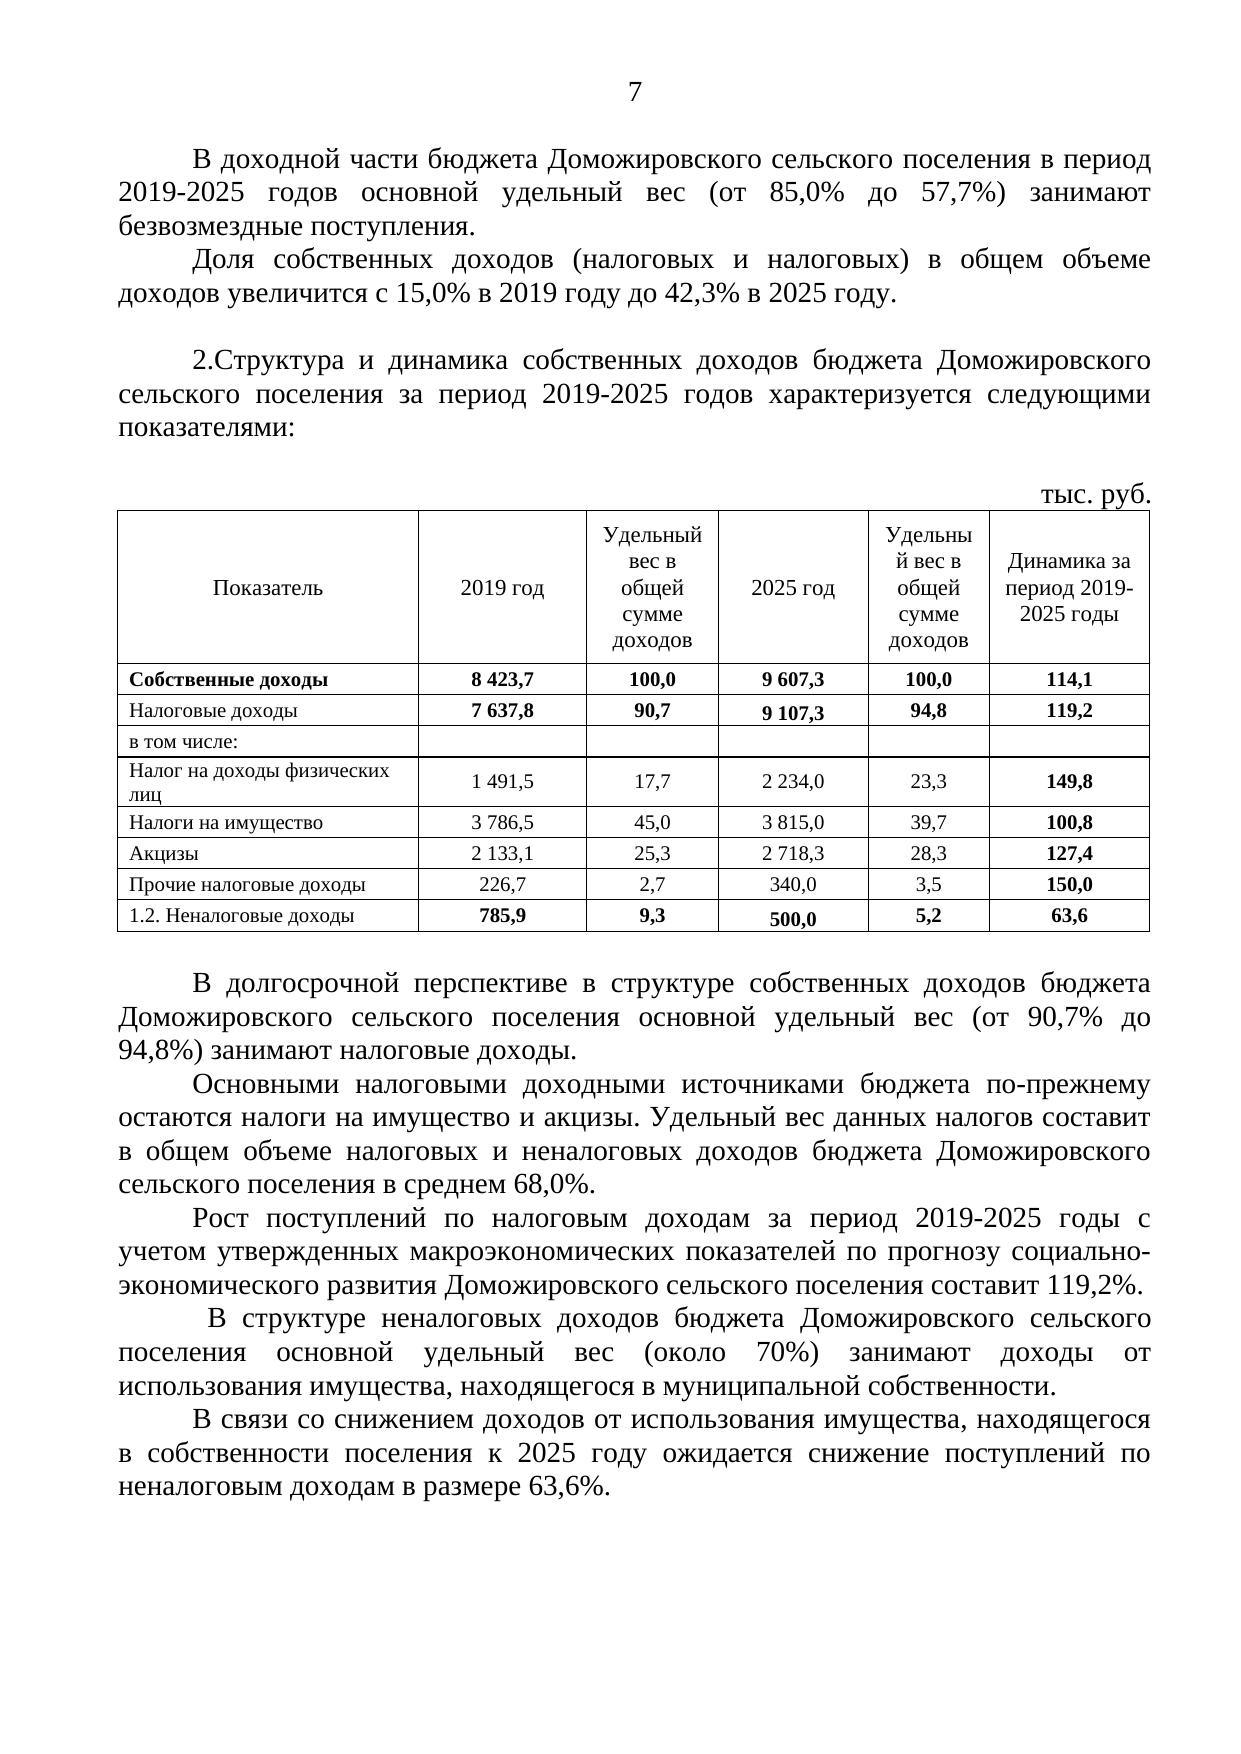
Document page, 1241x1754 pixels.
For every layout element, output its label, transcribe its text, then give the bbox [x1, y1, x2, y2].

text В доходной части бюджета Доможировского сельского поселения в период 2019-2025 годов основной удельный вес (от 85,0% до 57,7%) занимают безвозмездные поступления. [118, 141, 1152, 242]
table_cell 90,7 [587, 695, 718, 725]
table_cell 94,8 [869, 695, 989, 725]
table_cell 114,1 [990, 664, 1149, 694]
table_cell 9,3 [587, 900, 718, 931]
table_cell 500,0 [719, 900, 868, 931]
table_cell 340,0 [719, 869, 868, 899]
text тыс. руб. [118, 476, 1152, 510]
text В долгосрочной перспективе в структуре собственных доходов бюджета Доможировского сельского поселения основной удельный вес (от 90,7% до 94,8%) занимают налоговые доходы. [118, 965, 1152, 1066]
table_cell 2 133,1 [419, 838, 586, 868]
table_cell 119,2 [990, 695, 1149, 725]
table_header Удельный вес в общей сумме доходов [869, 511, 989, 663]
table_cell 7 637,8 [419, 695, 586, 725]
text Рост поступлений по налоговым доходам за период 2019-2025 годы с учетом утвержденных макроэкономических показателей по прогнозу социально-экономического развития Доможировского сельского поселения составит 119,2%. [118, 1200, 1152, 1301]
table_cell Налоги на имущество [118, 807, 418, 837]
table_cell 785,9 [419, 900, 586, 931]
table_cell 226,7 [419, 869, 586, 899]
table_cell [990, 726, 1149, 756]
table_cell Налог на доходы физических лиц [118, 758, 418, 806]
table_cell 1.2. Неналоговые доходы [118, 900, 418, 931]
table_cell 149,8 [990, 758, 1149, 806]
table_header Показатель [118, 511, 418, 663]
table_cell [719, 726, 868, 756]
table_cell [869, 726, 989, 756]
table_header Динамика за период 2019-2025 годы [990, 511, 1149, 663]
table_cell 8 423,7 [419, 664, 586, 694]
table_cell 63,6 [990, 900, 1149, 931]
table_cell 3,5 [869, 869, 989, 899]
table_cell Акцизы [118, 838, 418, 868]
text Основными налоговыми доходными источниками бюджета по-прежнему остаются налоги на имущество и акцизы. Удельный вес данных налогов составит в общем объеме налоговых и неналоговых доходов бюджета Доможировского сельского поселения в среднем 68,0%. [118, 1066, 1152, 1200]
table_cell 100,8 [990, 807, 1149, 837]
table_cell 2,7 [587, 869, 718, 899]
table_cell 5,2 [869, 900, 989, 931]
table_cell Налоговые доходы [118, 695, 418, 725]
table_cell 25,3 [587, 838, 718, 868]
table_cell 1 491,5 [419, 758, 586, 806]
table_cell 9 607,3 [719, 664, 868, 694]
text Доля собственных доходов (налоговых и налоговых) в общем объеме доходов увеличится с 15,0% в 2019 году до 42,3% в 2025 году. [118, 242, 1152, 309]
table_cell 150,0 [990, 869, 1149, 899]
table_header Удельный вес в общей сумме доходов [587, 511, 718, 663]
table_cell Прочие налоговые доходы [118, 869, 418, 899]
text В связи со снижением доходов от использования имущества, находящегося в собственности поселения к 2025 году ожидается снижение поступлений по неналоговым доходам в размере 63,6%. [118, 1401, 1152, 1502]
table_cell Собственные доходы [118, 664, 418, 694]
table_header 2025 год [719, 511, 868, 663]
table_cell [587, 726, 718, 756]
table_cell 45,0 [587, 807, 718, 837]
table_cell 127,4 [990, 838, 1149, 868]
table_header 2019 год [419, 511, 586, 663]
table_cell 17,7 [587, 758, 718, 806]
table_cell 2 718,3 [719, 838, 868, 868]
table_cell 2 234,0 [719, 758, 868, 806]
table_cell 9 107,3 [719, 695, 868, 725]
table_cell в том числе: [118, 726, 418, 756]
table_cell 39,7 [869, 807, 989, 837]
table_cell 3 815,0 [719, 807, 868, 837]
text 2.Структура и динамика собственных доходов бюджета Доможировского сельского поселения за период 2019-2025 годов характеризуется следующими показателями: [118, 342, 1152, 443]
table_cell 100,0 [869, 664, 989, 694]
text В структуре неналоговых доходов бюджета Доможировского сельского поселения основной удельный вес (около 70%) занимают доходы от использования имущества, находящегося в муниципальной собственности. [118, 1301, 1152, 1401]
table_cell [419, 726, 586, 756]
table_cell 100,0 [587, 664, 718, 694]
table_cell 23,3 [869, 758, 989, 806]
table_cell 28,3 [869, 838, 989, 868]
table_cell 3 786,5 [419, 807, 586, 837]
